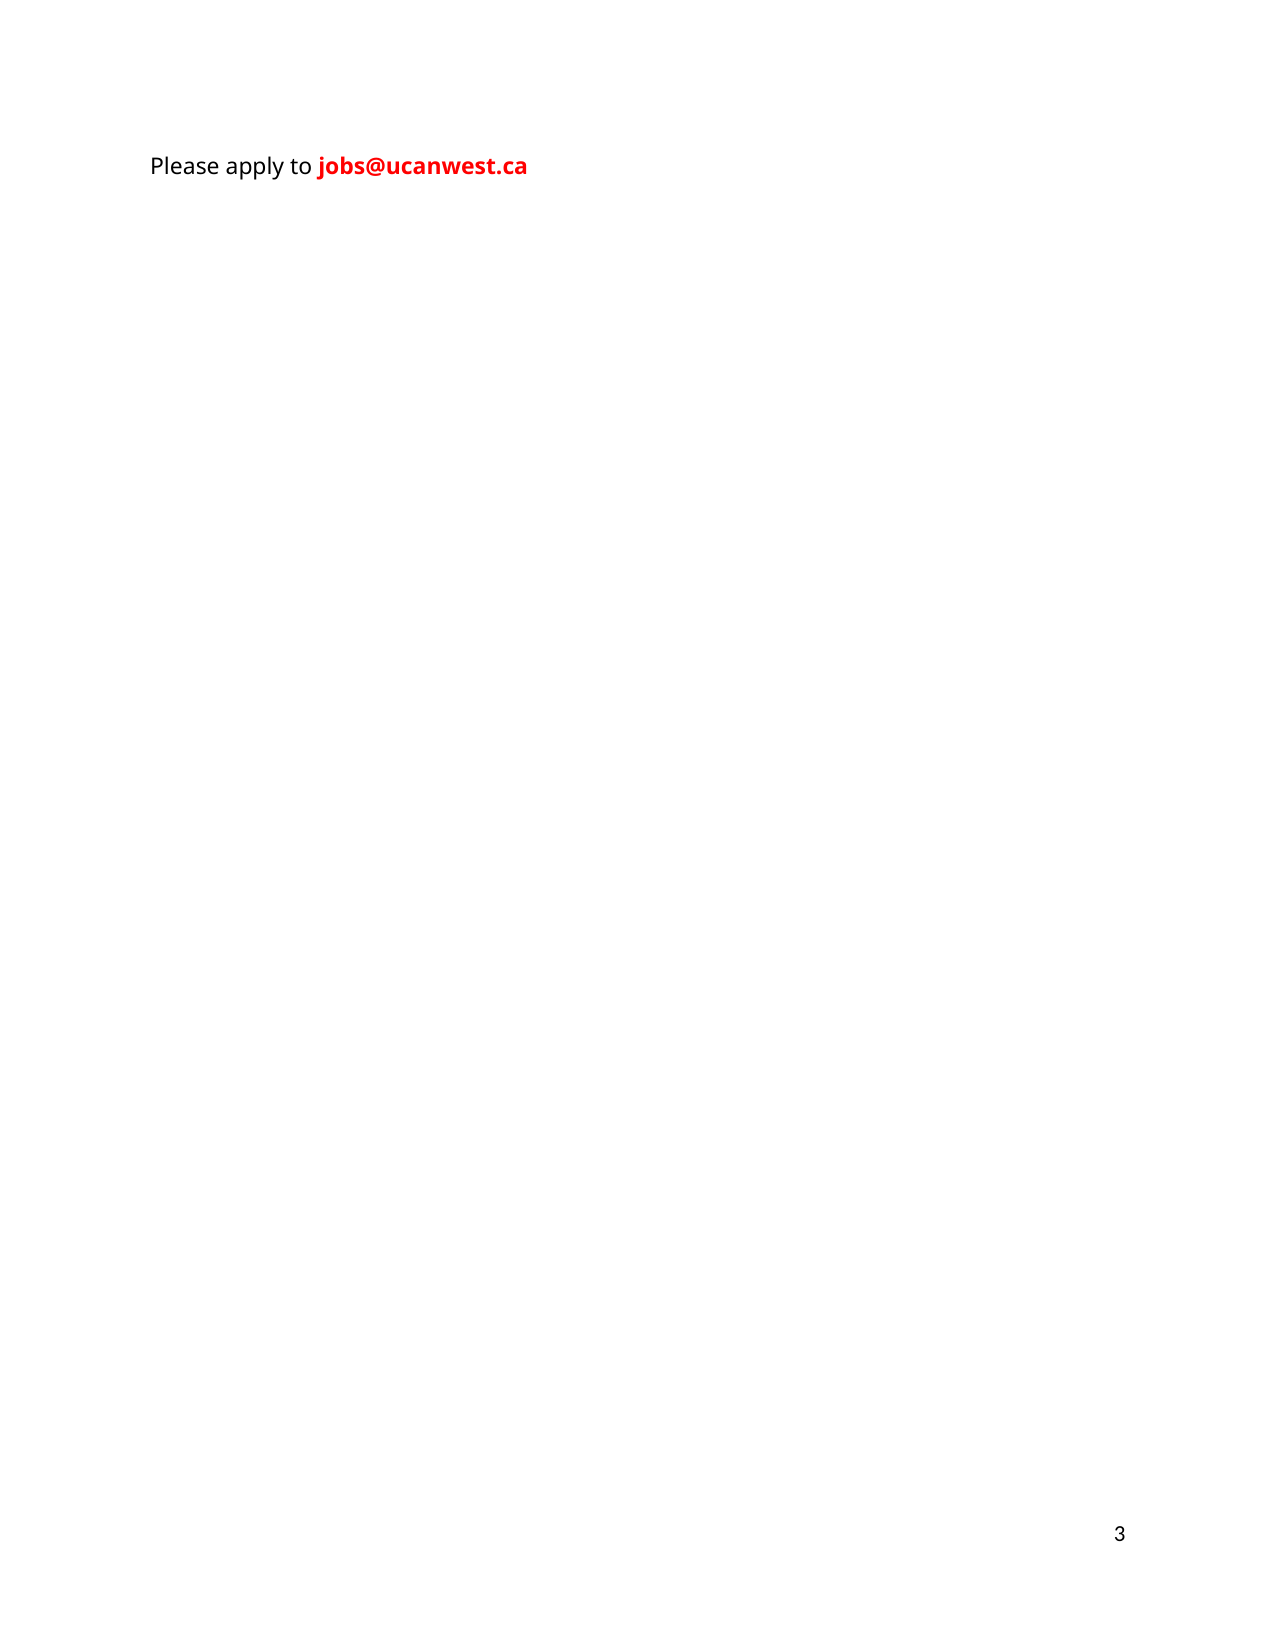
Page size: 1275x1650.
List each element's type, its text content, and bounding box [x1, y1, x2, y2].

text Please apply to jobs@ucanwest.ca [150, 150, 1125, 181]
